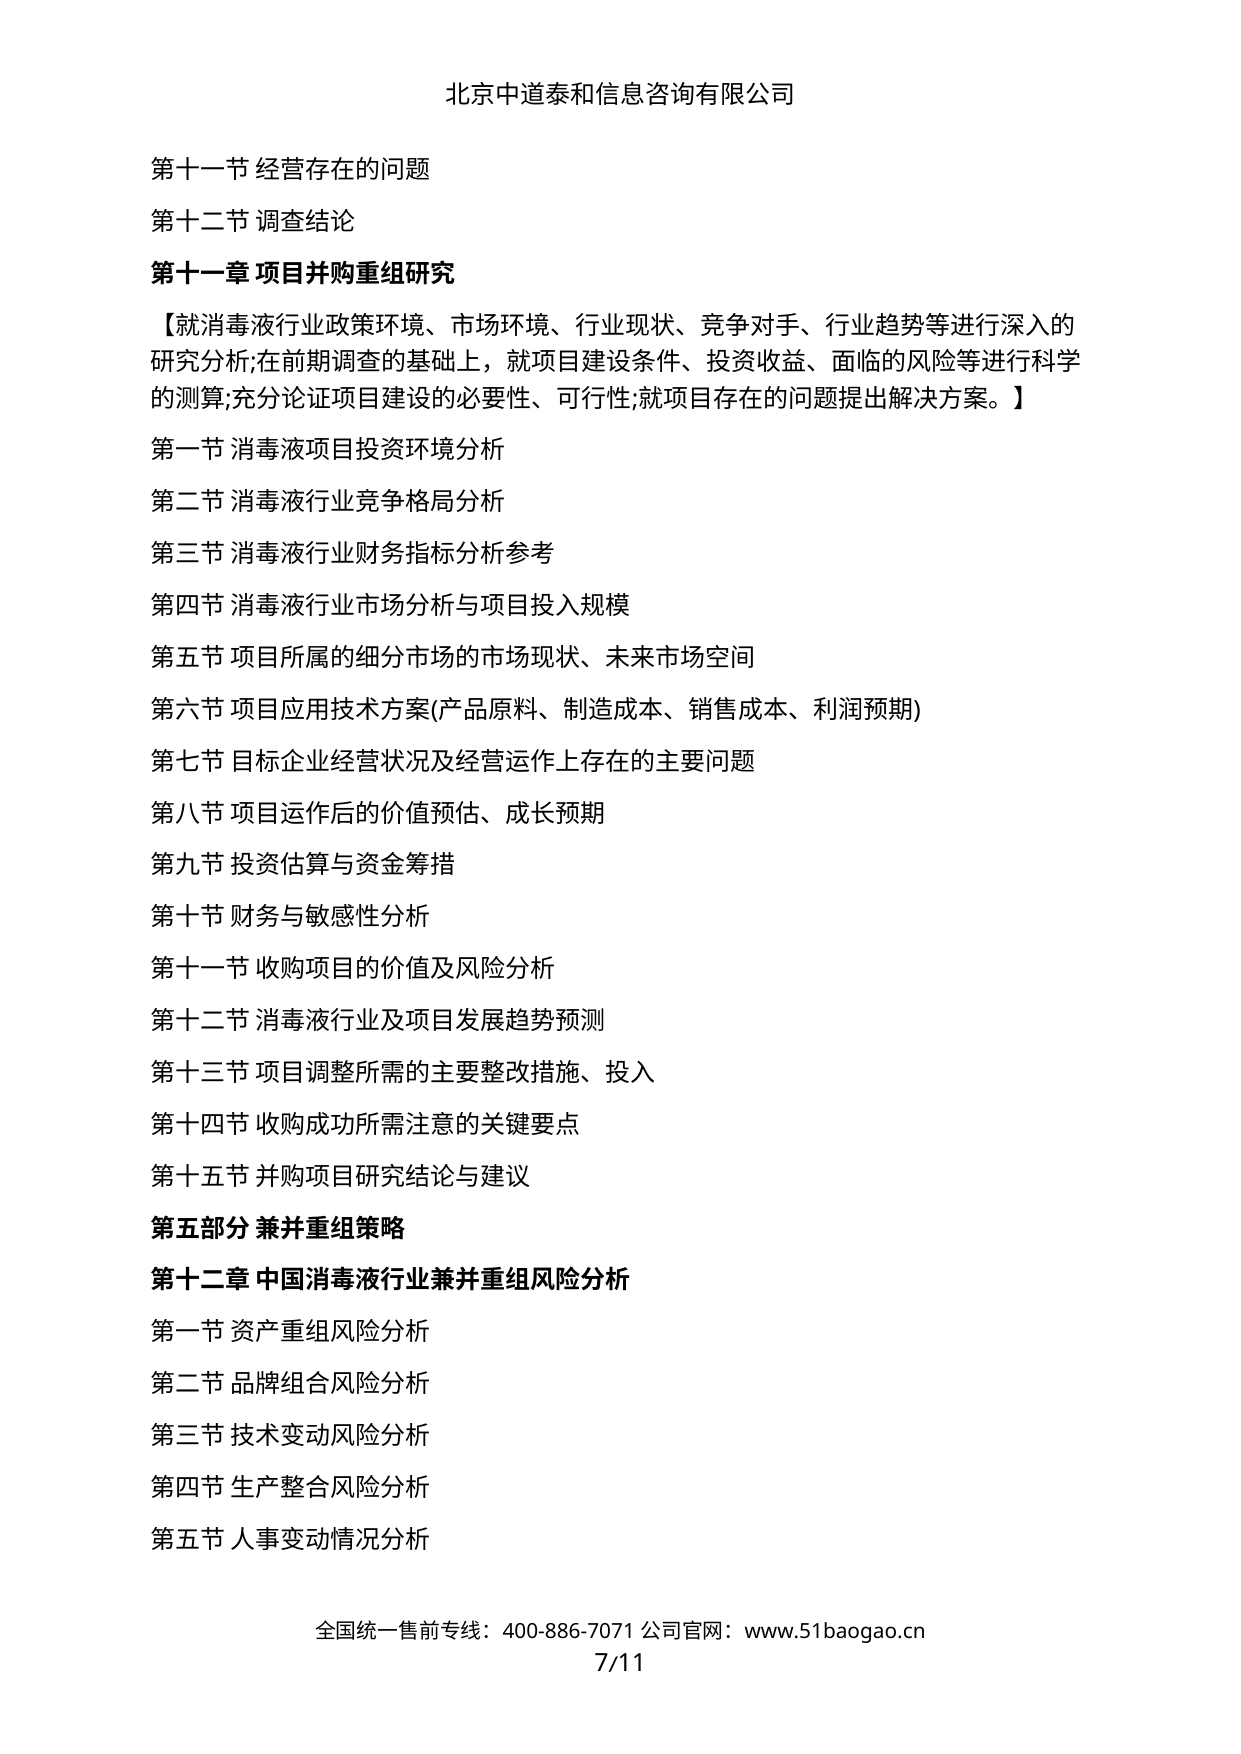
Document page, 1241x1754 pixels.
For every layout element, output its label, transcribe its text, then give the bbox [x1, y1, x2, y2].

text 第八节 项目运作后的价值预估、成长预期 [150, 793, 1090, 829]
text 第十二节 调查结论 [150, 202, 1090, 238]
text 第十节 财务与敏感性分析 [150, 897, 1090, 933]
text 第十二章 中国消毒液行业兼并重组风险分析 [150, 1260, 1090, 1296]
text 第九节 投资估算与资金筹措 [150, 845, 1090, 881]
text 第五节 人事变动情况分析 [150, 1519, 1090, 1556]
text 第三节 消毒液行业财务指标分析参考 [150, 534, 1090, 570]
text 第十一节 经营存在的问题 [150, 150, 1090, 186]
text 第二节 品牌组合风险分析 [150, 1364, 1090, 1400]
text 第十二节 消毒液行业及项目发展趋势预测 [150, 1001, 1090, 1037]
text 第七节 目标企业经营状况及经营运作上存在的主要问题 [150, 741, 1090, 777]
text 第一节 资产重组风险分析 [150, 1312, 1090, 1348]
text 第一节 消毒液项目投资环境分析 [150, 430, 1090, 466]
text 第四节 生产整合风险分析 [150, 1467, 1090, 1504]
text 第六节 项目应用技术方案(产品原料、制造成本、销售成本、利润预期) [150, 689, 1090, 726]
text 【就消毒液行业政策环境、市场环境、行业现状、竞争对手、行业趋势等进行深入的研究分析;在前期调查的基础上，就项目建设条件、投资收益、面临的风险等进行科学的测算;充分论证项目建设的必要性、可行性;就项目存在的问题提出解决方案。】 [150, 306, 1090, 414]
text 第十一章 项目并购重组研究 [150, 254, 1090, 290]
text 第五节 项目所属的细分市场的市场现状、未来市场空间 [150, 637, 1090, 674]
text 第四节 消毒液行业市场分析与项目投入规模 [150, 586, 1090, 622]
text 第十三节 项目调整所需的主要整改措施、投入 [150, 1052, 1090, 1089]
text 第二节 消毒液行业竞争格局分析 [150, 482, 1090, 518]
text 第五部分 兼并重组策略 [150, 1208, 1090, 1244]
text 第十一节 收购项目的价值及风险分析 [150, 949, 1090, 985]
text 第十五节 并购项目研究结论与建议 [150, 1156, 1090, 1192]
text 第三节 技术变动风险分析 [150, 1416, 1090, 1452]
text 第十四节 收购成功所需注意的关键要点 [150, 1104, 1090, 1141]
